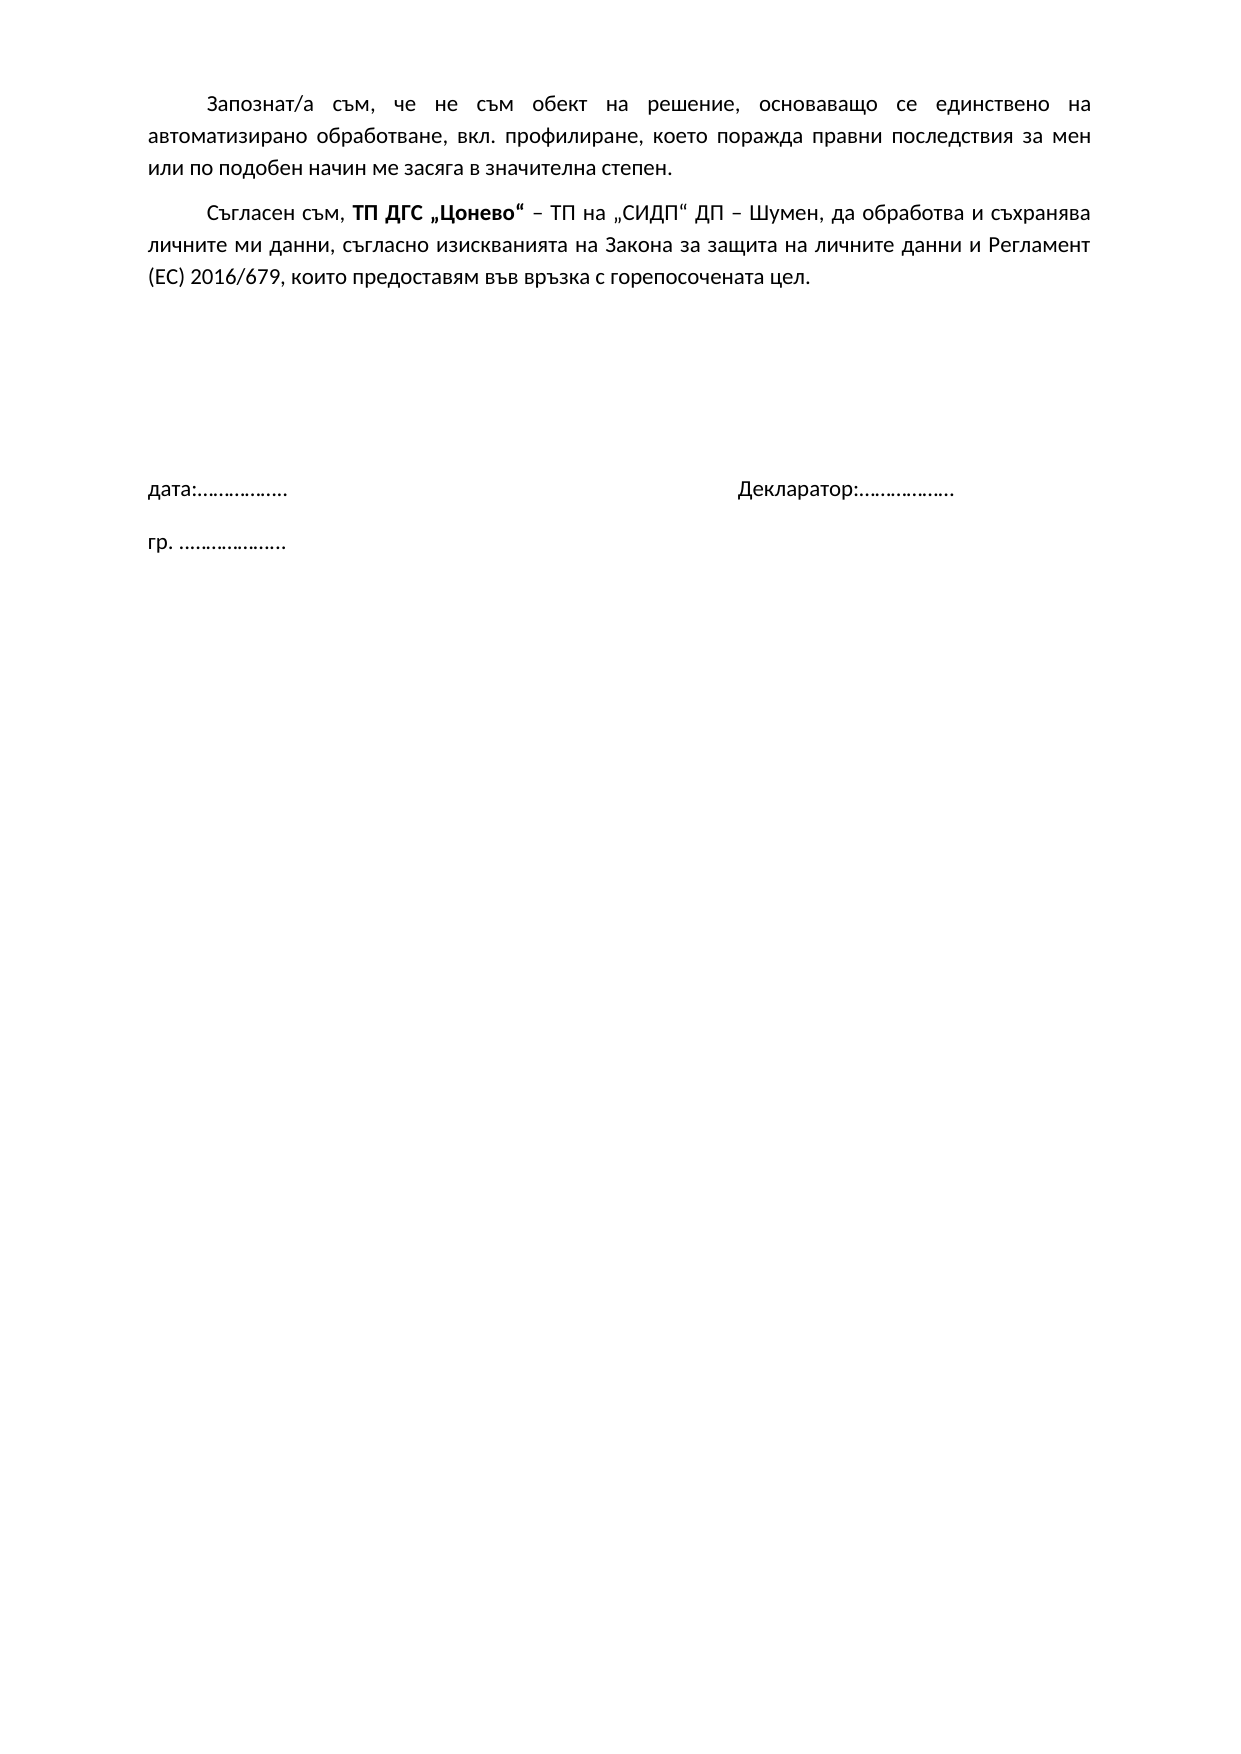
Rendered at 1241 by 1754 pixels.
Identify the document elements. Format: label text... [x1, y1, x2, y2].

text Съгласен съм, ТП ДГС „Цонево“ – ТП на „СИДП“ ДП – Шумен, да обработва и съхранява личните ми данни, съгласно изискванията на Закона за защита на личните данни и Регламент (ЕС) 2016/679, които предоставям във връзка с горепосочената цел. [148, 198, 1093, 290]
text Запознат/а съм, че не съм обект на решение, основаващо се единствено на автоматизирано обработване, вкл. профилиране, което поражда правни последствия за мен или по подобен начин ме засяга в значителна степен. [148, 89, 1093, 181]
text гр. ..……………... [148, 527, 1093, 555]
text дата:…………….. Декларатор:……………… [148, 474, 1093, 502]
